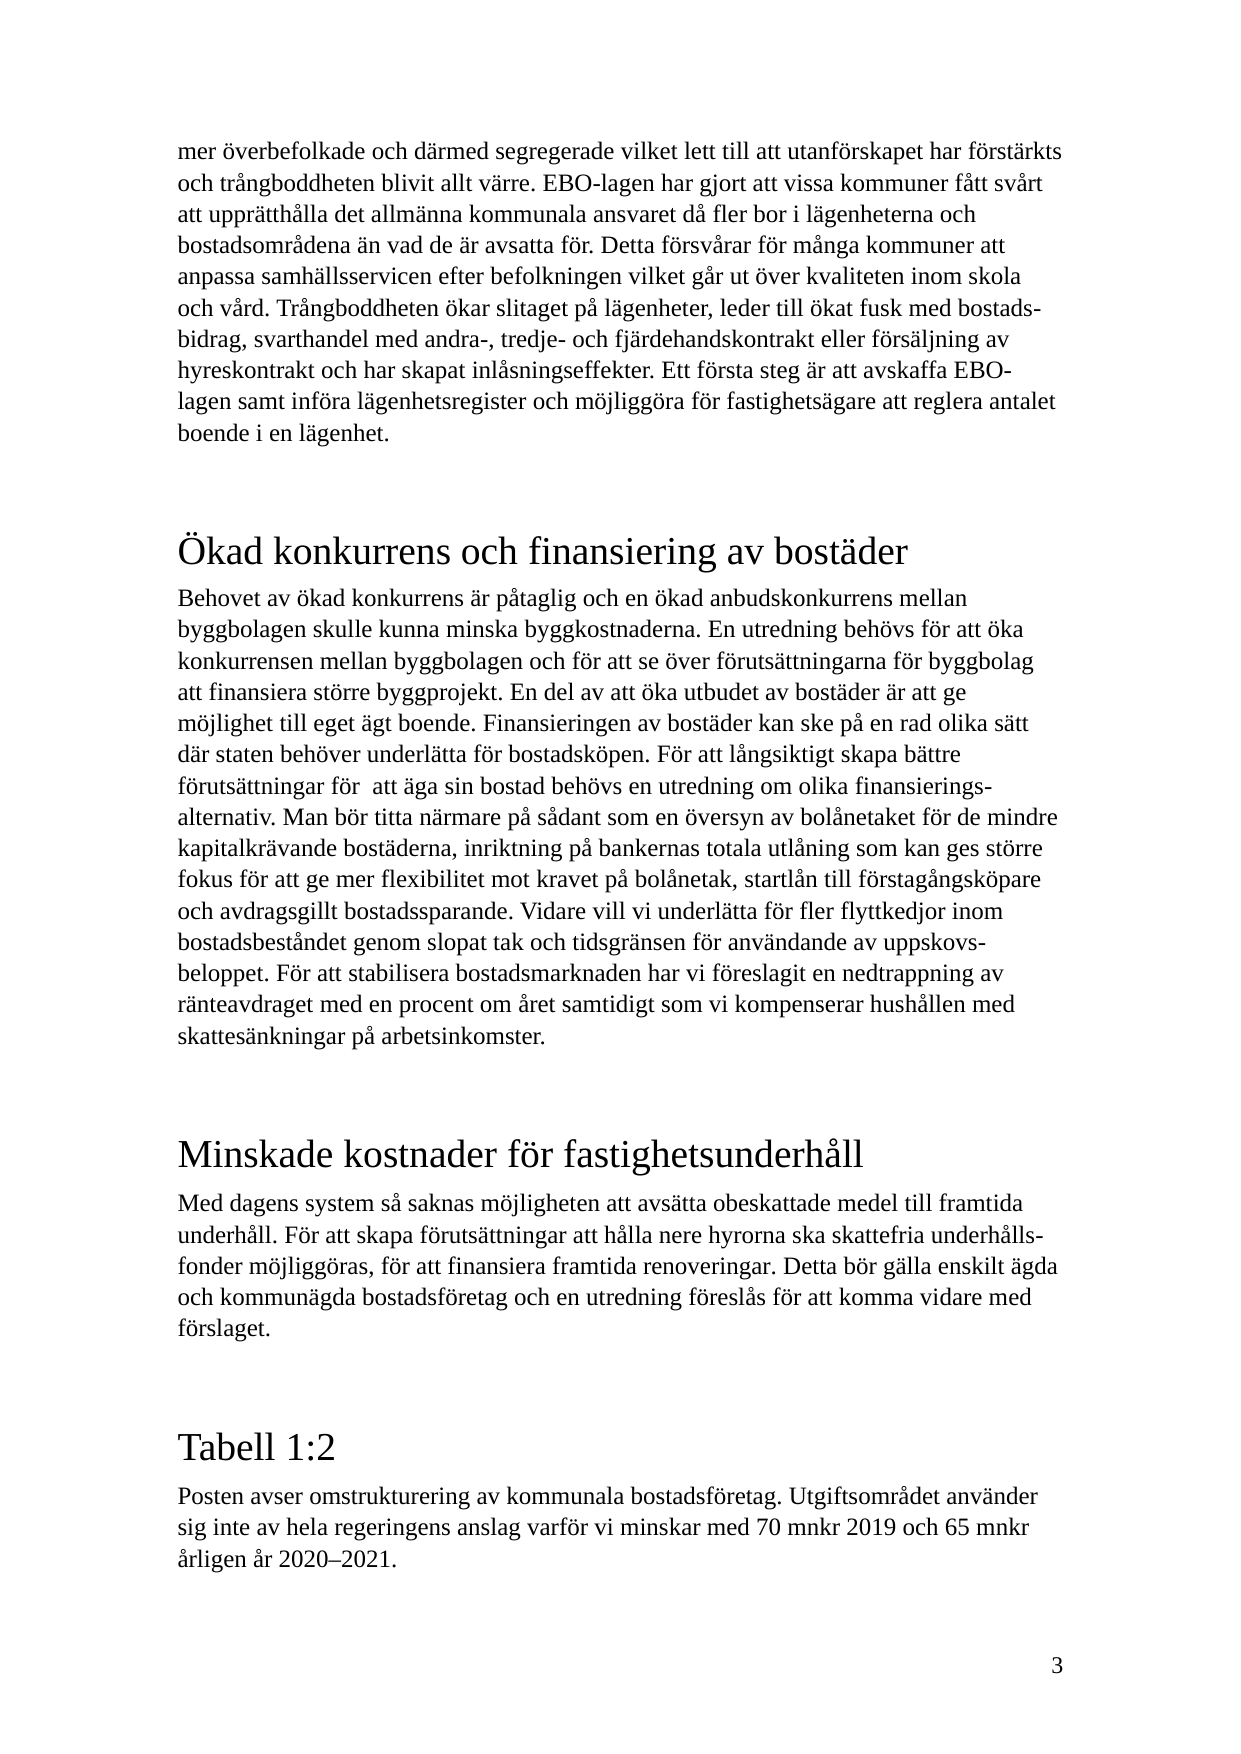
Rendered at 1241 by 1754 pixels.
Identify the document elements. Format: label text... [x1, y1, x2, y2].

text Posten avser omstrukturering av kommunala bostadsföretag. Utgiftsområdet använder sig inte av hela regeringens anslag varför vi minskar med 70 mnkr 2019 och 65 mnkr årligen år 2020–2021. [177, 1479, 1063, 1572]
text Behovet av ökad konkurrens är påtaglig och en ökad anbudskonkurrens mellan byggbolagen skulle kunna minska byggkostnaderna. En utredning behövs för att öka konkurrensen mellan byggbolagen och för att se över förutsättningarna för byggbolag att finansiera större byggprojekt. En del av att öka utbudet av bostäder är att ge möjlighet till eget ägt boende. Finansieringen av bostäder kan ske på en rad olika sätt där staten behöver underlätta för bostadsköpen. För att långsiktigt skapa bättre förutsättningar för att äga sin bostad behövs en utredning om olika finansieringsalternativ. Man bör titta närmare på sådant som en översyn av bolånetaket för de mindre kapitalkrävande bostäderna, inriktning på bankernas totala utlåning som kan ges större fokus för att ge mer flexibilitet mot kravet på bolånetak, startlån till förstagångsköpare och avdragsgillt bostadssparande. Vidare vill vi underlätta för fler flyttkedjor inom bostadsbeståndet genom slopat tak och tidsgränsen för användande av uppskovsbeloppet. För att stabilisera bostadsmarknaden har vi föreslagit en nedtrappning av ränteavdraget med en procent om året samtidigt som vi kompenserar hushållen med skattesänkningar på arbetsinkomster. [177, 581, 1063, 1049]
text Med dagens system så saknas möjligheten att avsätta obeskattade medel till framtida underhåll. För att skapa förutsättningar att hålla nere hyrorna ska skattefria underhållsfonder möjliggöras, för att finansiera framtida renoveringar. Detta bör gälla enskilt ägda och kommunägda bostadsföretag och en utredning föreslås för att komma vidare med förslaget. [177, 1186, 1063, 1342]
subtitle Ökad konkurrens och finansiering av bostäder [177, 532, 1063, 572]
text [177, 134, 1063, 446]
subtitle Minskade kostnader för fastighetsunderhåll [177, 1135, 1063, 1176]
subtitle Tabell 1:2 [177, 1428, 1063, 1468]
